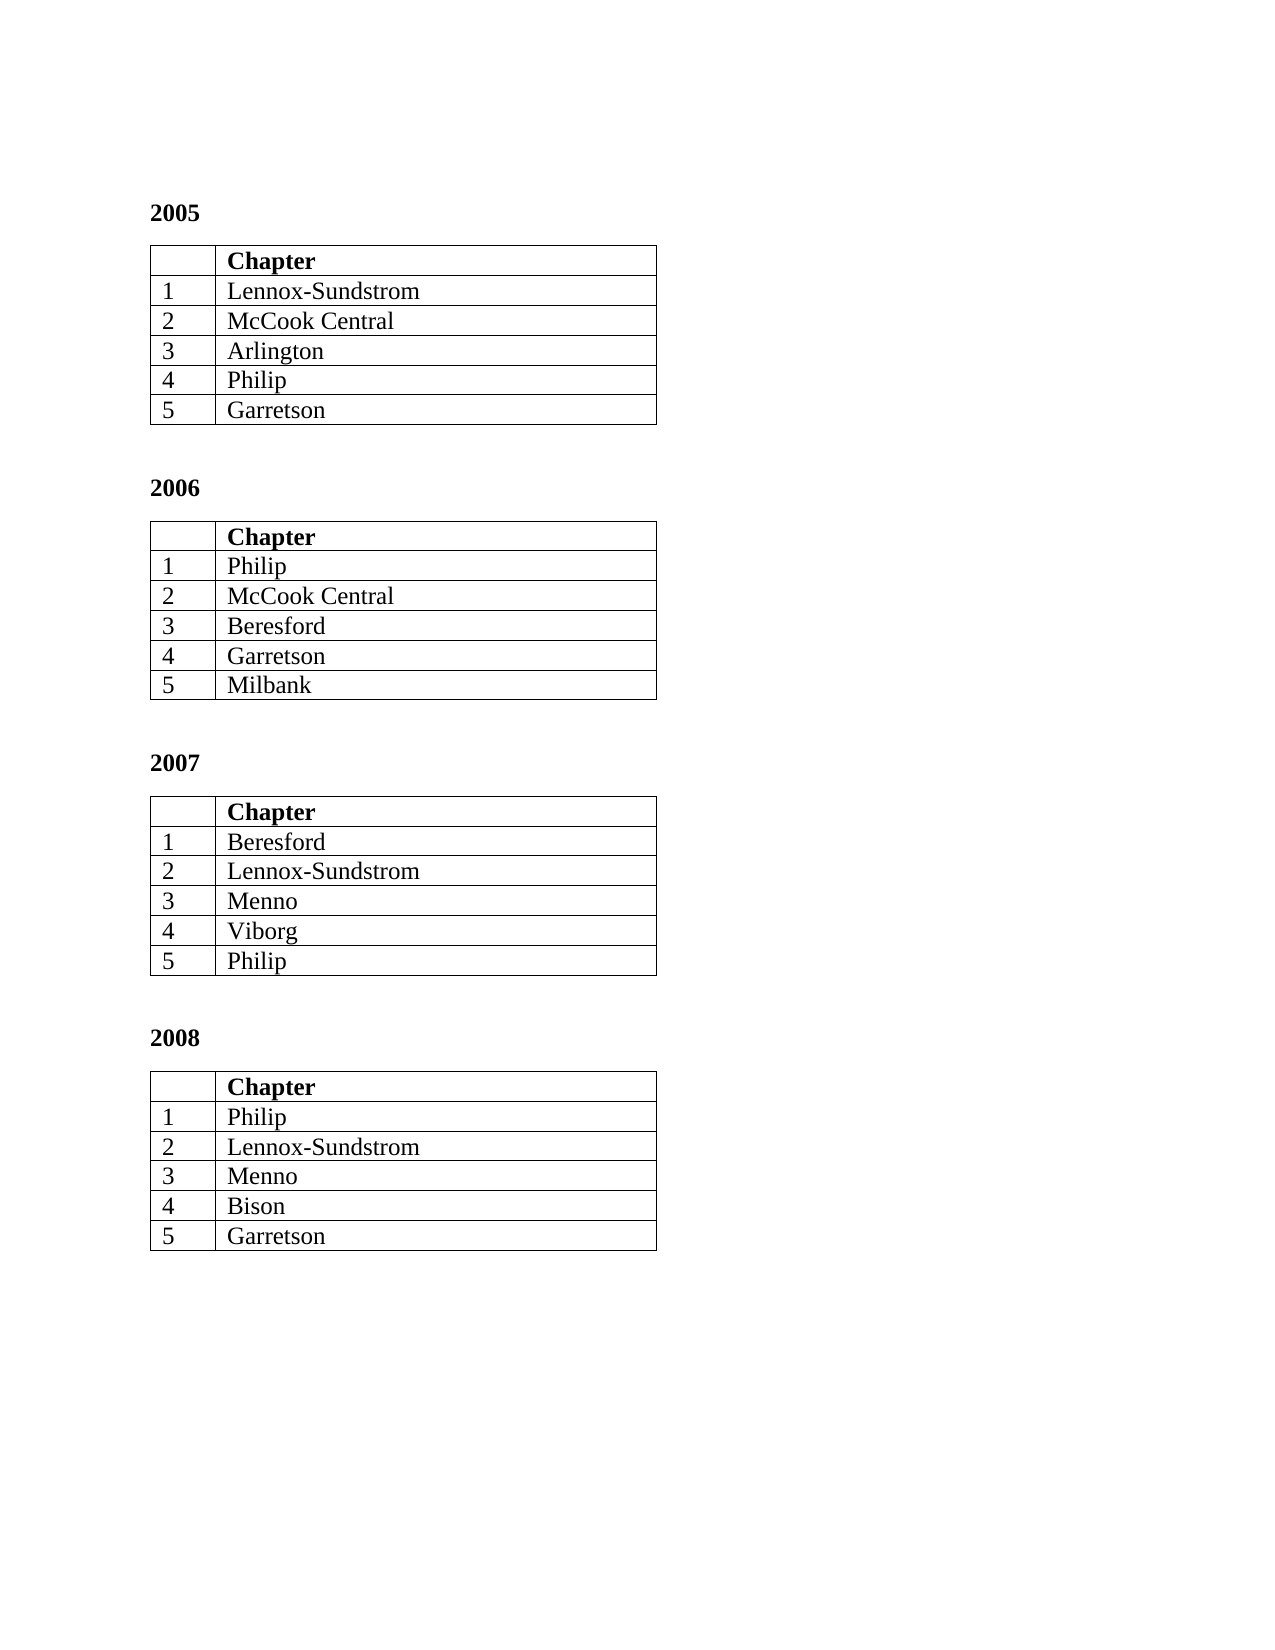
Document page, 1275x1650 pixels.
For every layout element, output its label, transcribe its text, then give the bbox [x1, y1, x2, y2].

text 2005 [150, 198, 1125, 226]
table_header [151, 522, 215, 550]
table_cell Garretson [216, 641, 656, 669]
table_cell 5 [151, 1221, 215, 1250]
table_cell 5 [151, 395, 215, 424]
table_cell 1 [151, 551, 215, 580]
table_cell 4 [151, 1191, 215, 1220]
table_header Chapter [216, 797, 656, 826]
table_cell 3 [151, 611, 215, 640]
table_cell Beresford [216, 611, 656, 640]
text 2008 [150, 1023, 1125, 1052]
table_cell 3 [151, 336, 215, 364]
table_cell Philip [216, 366, 656, 394]
table_cell Garretson [216, 395, 656, 424]
table_cell Lennox-Sundstrom [216, 276, 656, 305]
table_header Chapter [216, 522, 656, 550]
table_cell 2 [151, 856, 215, 885]
table_cell McCook Central [216, 581, 656, 610]
table_header Chapter [216, 246, 656, 275]
table_cell Philip [216, 1102, 656, 1131]
table_cell 5 [151, 946, 215, 974]
table_cell Garretson [216, 1221, 656, 1250]
table_cell 4 [151, 916, 215, 945]
table_cell Lennox-Sundstrom [216, 1132, 656, 1160]
table_cell Beresford [216, 827, 656, 855]
table_header Chapter [216, 1072, 656, 1101]
table_cell 4 [151, 366, 215, 394]
table_cell 2 [151, 306, 215, 335]
table_cell 2 [151, 1132, 215, 1160]
table_cell McCook Central [216, 306, 656, 335]
table_cell Bison [216, 1191, 656, 1220]
table_cell 3 [151, 886, 215, 915]
text 2007 [150, 748, 1125, 777]
table_cell Philip [216, 946, 656, 974]
table_header [151, 1072, 215, 1101]
table_header [151, 797, 215, 826]
table_cell Menno [216, 1161, 656, 1190]
table_cell Menno [216, 886, 656, 915]
table_cell Milbank [216, 671, 656, 699]
table_cell 1 [151, 276, 215, 305]
table_cell Philip [216, 551, 656, 580]
table_cell Viborg [216, 916, 656, 945]
table_cell Lennox-Sundstrom [216, 856, 656, 885]
table_cell 4 [151, 641, 215, 669]
table_cell 1 [151, 1102, 215, 1131]
table_header [151, 246, 215, 275]
text 2006 [150, 473, 1125, 502]
table_cell 1 [151, 827, 215, 855]
table_cell Arlington [216, 336, 656, 364]
table_cell 2 [151, 581, 215, 610]
table_cell 3 [151, 1161, 215, 1190]
table_cell 5 [151, 671, 215, 699]
